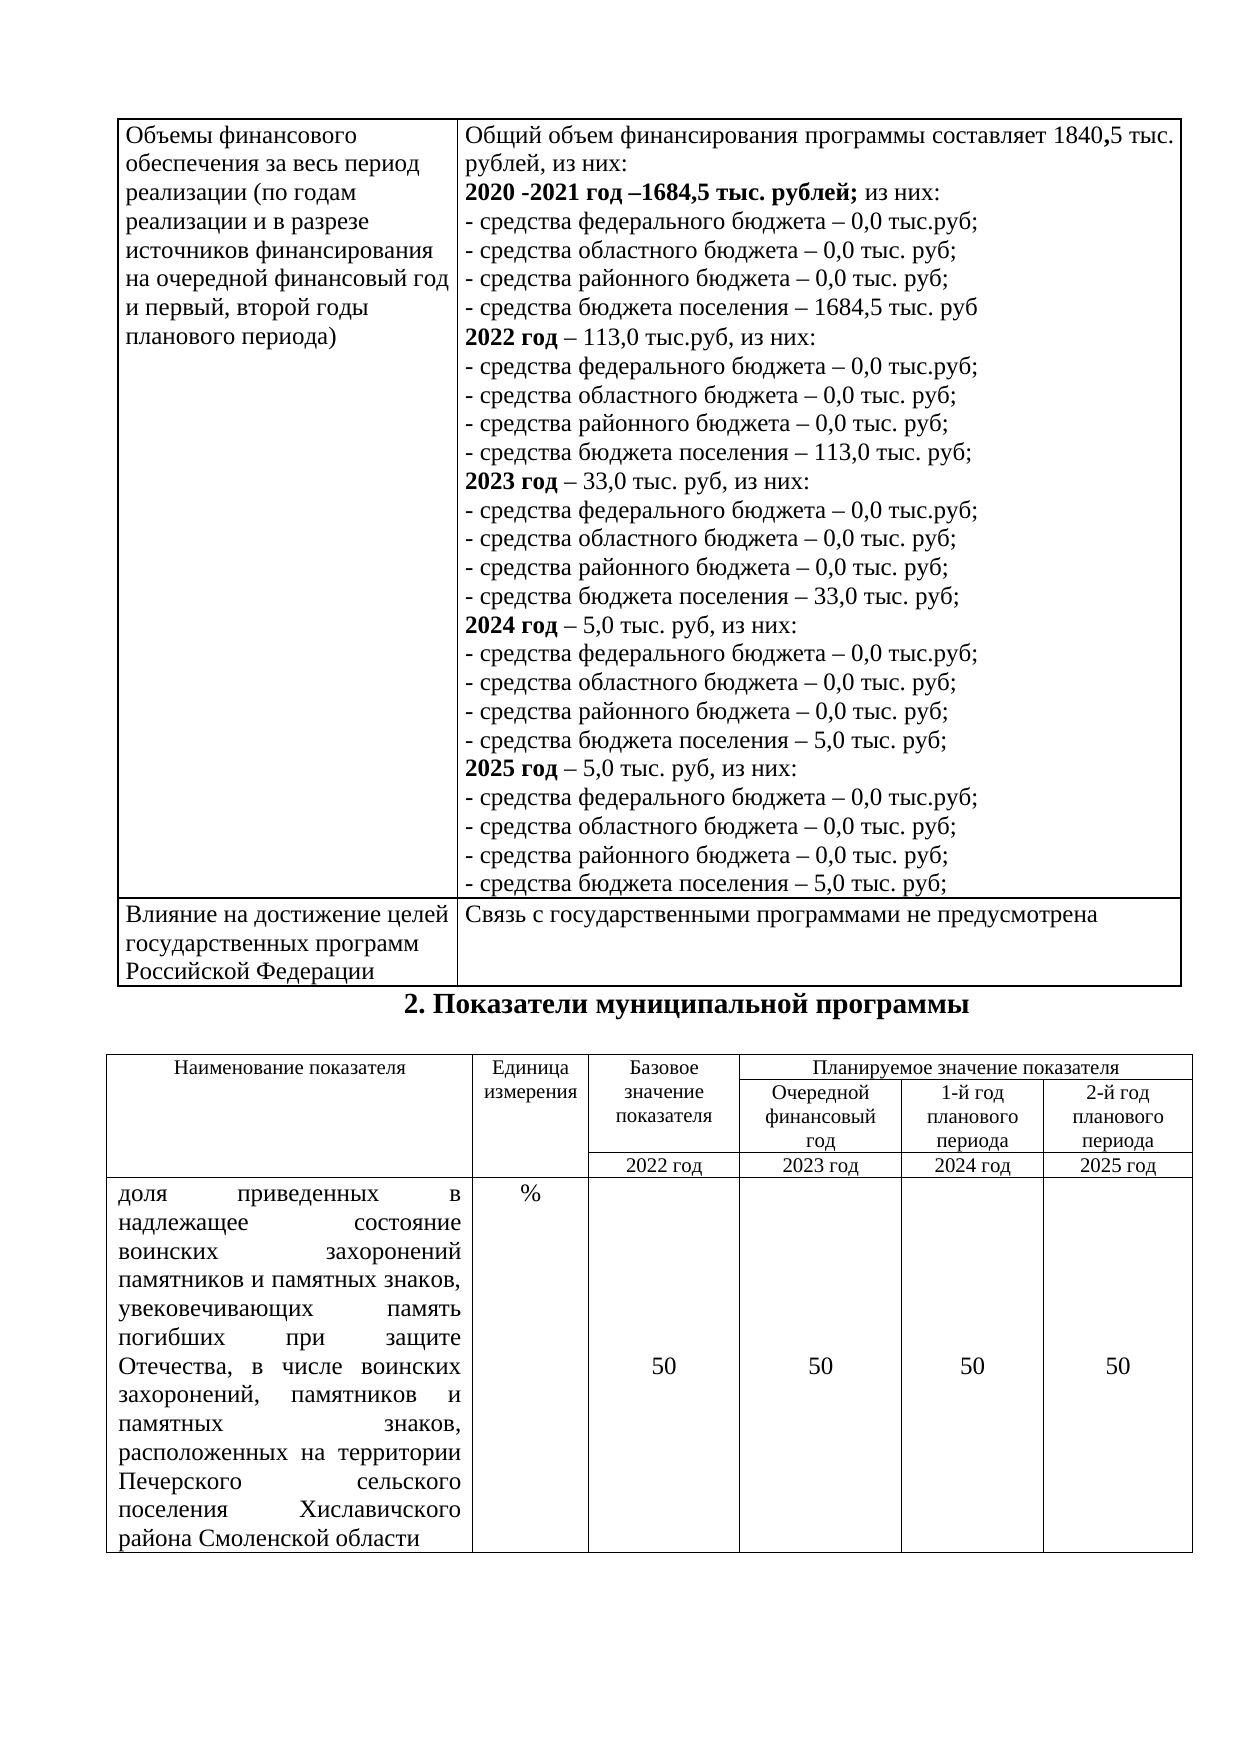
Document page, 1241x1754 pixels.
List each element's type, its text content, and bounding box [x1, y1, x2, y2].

table_cell 2024 год [902, 1153, 1043, 1177]
table_cell % [473, 1178, 588, 1552]
table_cell 50 [902, 1178, 1043, 1552]
table_cell 50 [589, 1178, 739, 1552]
table_header Наименование показателя [107, 1055, 472, 1177]
text 2. Показатели муниципальной программы [118, 987, 1181, 1020]
table_cell 50 [1044, 1178, 1192, 1552]
table_cell 2022 год [589, 1153, 739, 1177]
table_header Планируемое значение показателя [740, 1055, 1192, 1079]
table_cell 2-й год планового периода [1044, 1080, 1192, 1152]
table_cell Объемы финансового обеспечения за весь период реализации (по годам реализации и в разрезе источников финансирования на очередной финансовый год и первый, второй годы планового периода) [119, 120, 457, 897]
table_cell 2025 год [1044, 1153, 1192, 1177]
table_cell доля приведенных в надлежащее состояние воинских захоронений памятников и памятных знаков, увековечивающих память погибших при защите Отечества, в числе воинских захоронений, памятников и памятных знаков, расположенных на территории Печерского сельского поселения Хиславичского района Смоленской области [107, 1178, 472, 1552]
table_cell Связь с государственными программами не предусмотрена [458, 899, 1180, 985]
table_header Единица измерения [473, 1055, 588, 1177]
table_cell 2023 год [740, 1153, 901, 1177]
table_header Базовое значение показателя [589, 1055, 739, 1152]
table_cell 1-й год планового периода [902, 1080, 1043, 1152]
table_cell 50 [740, 1178, 901, 1552]
table_cell Влияние на достижение целей государственных программ Российской Федерации [119, 899, 457, 985]
table_cell Очередной финансовый год [740, 1080, 901, 1152]
table_cell Общий объем финансирования программы составляет 1840,5 тыс. рублей, из них: 2020 -2021 год –1684,5 тыс. рублей; из них: - средства федерального бюджета – 0,0 тыс.руб; - средства областного бюджета – 0,0 тыс. руб; - средства районного бюджета – 0,0 тыс. руб; - средства бюджета поселения – 1684,5 тыс. руб 2022 год – 113,0 тыс.руб, из них: - средства федерального бюджета – 0,0 тыс.руб; - средства областного бюджета – 0,0 тыс. руб; - средства районного бюджета – 0,0 тыс. руб; - средства бюджета поселения – 113,0 тыс. руб; 2023 год – 33,0 тыс. руб, из них: - средства федерального бюджета – 0,0 тыс.руб; - средства областного бюджета – 0,0 тыс. руб; - средства районного бюджета – 0,0 тыс. руб; - средства бюджета поселения – 33,0 тыс. руб; 2024 год – 5,0 тыс. руб, из них: - средства федерального бюджета – 0,0 тыс.руб; - средства областного бюджета – 0,0 тыс. руб; - средства районного бюджета – 0,0 тыс. руб; - средства бюджета поселения – 5,0 тыс. руб; 2025 год – 5,0 тыс. руб, из них: - средства федерального бюджета – 0,0 тыс.руб; - средства областного бюджета – 0,0 тыс. руб; - средства районного бюджета – 0,0 тыс. руб; - средства бюджета поселения – 5,0 тыс. руб; [458, 120, 1180, 897]
